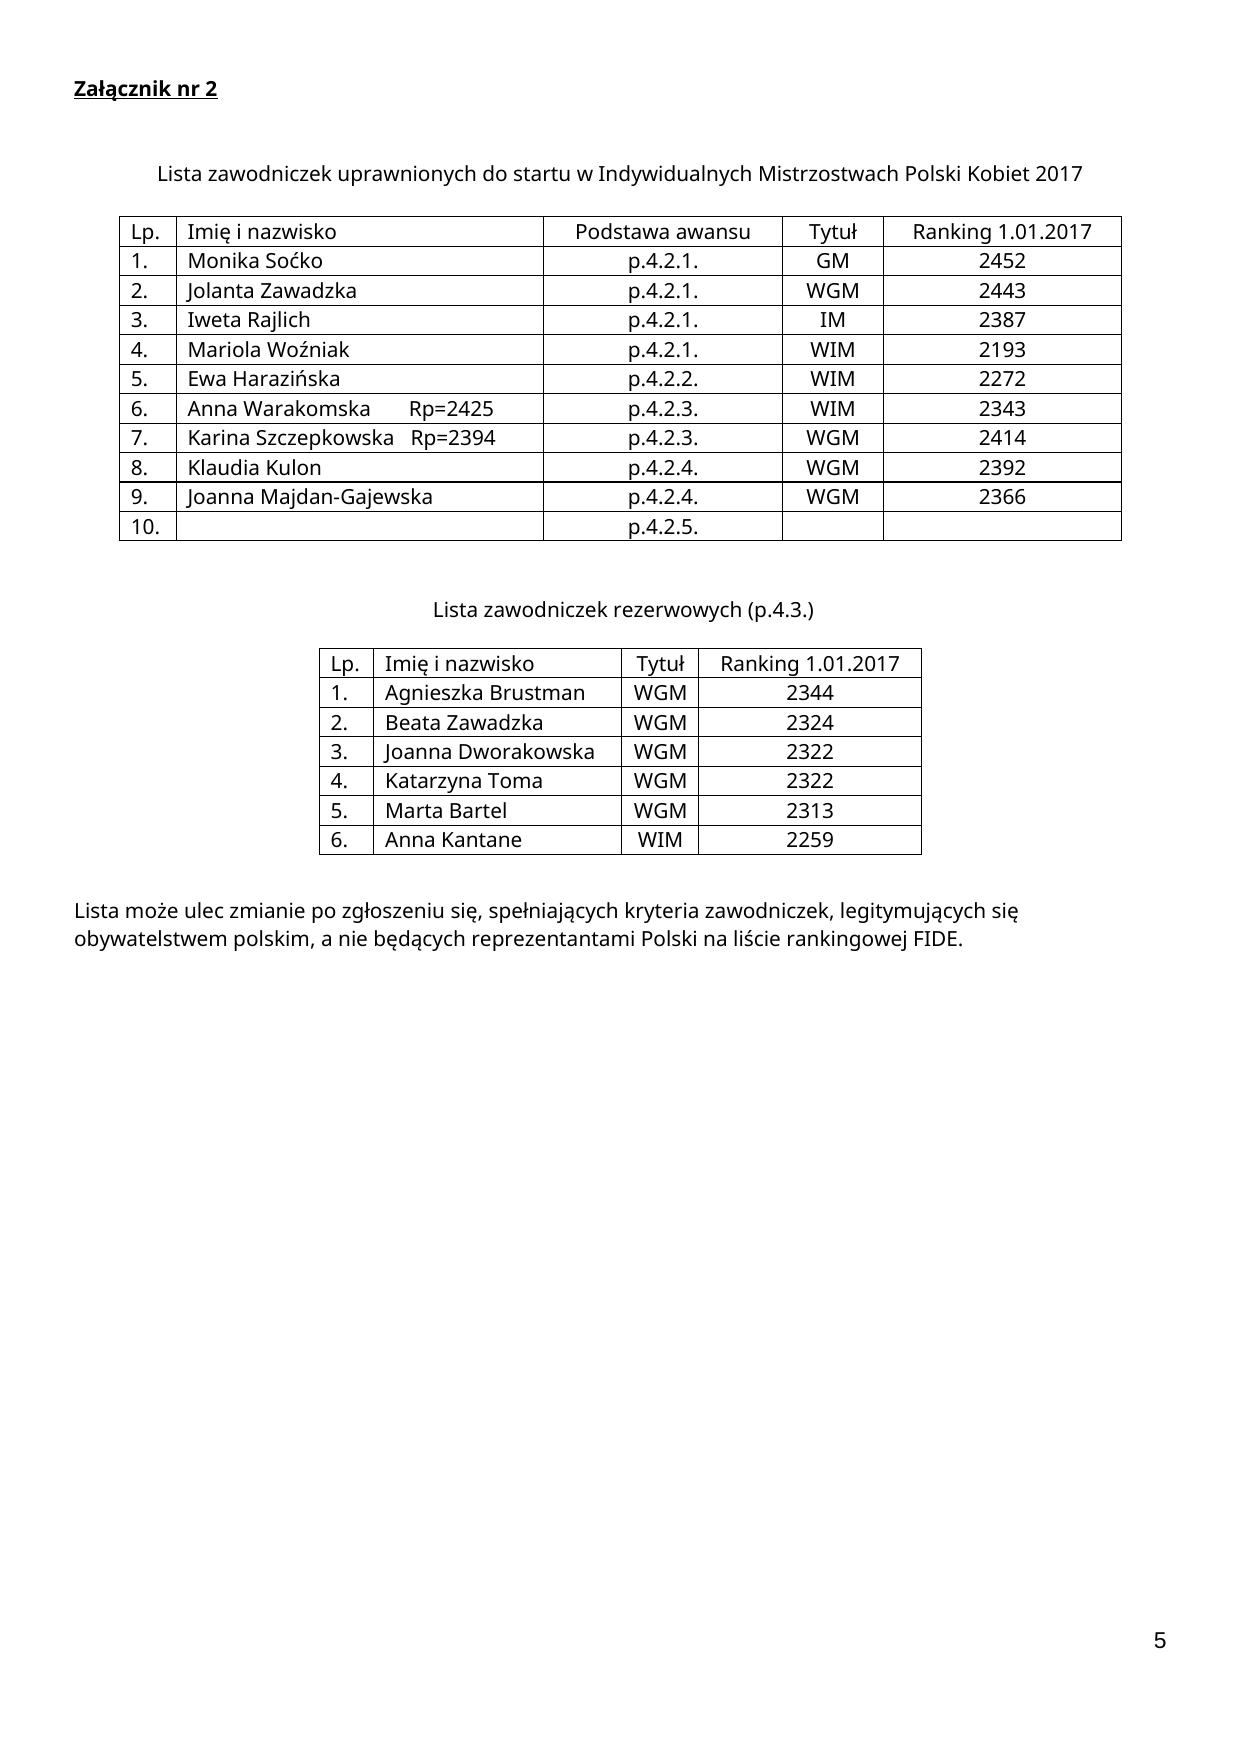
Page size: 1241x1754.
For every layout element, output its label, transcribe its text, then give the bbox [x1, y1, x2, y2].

table_cell 2387 [884, 306, 1121, 334]
table_header Tytuł [622, 649, 698, 677]
table_cell WGM [622, 737, 698, 766]
table_cell p.4.2.4. [544, 453, 782, 481]
table_cell 2259 [699, 826, 921, 854]
table_cell 4. [120, 335, 176, 363]
table_cell 1. [320, 678, 373, 707]
table_cell WIM [783, 394, 883, 422]
table_cell 2193 [884, 335, 1121, 363]
table_cell [884, 512, 1121, 540]
table_cell Klaudia Kulon [177, 453, 543, 481]
table_cell p.4.2.3. [544, 424, 782, 452]
table_cell p.4.2.1. [544, 335, 782, 363]
table_cell 2322 [699, 737, 921, 766]
table_cell Anna Warakomska Rp=2425 [177, 394, 543, 422]
table_cell p.4.2.3. [544, 394, 782, 422]
table_cell 1. [120, 247, 176, 275]
table_cell Iweta Rajlich [177, 306, 543, 334]
table_cell 3. [120, 306, 176, 334]
text Lista zawodniczek uprawnionych do startu w Indywidualnych Mistrzostwach Polski Kobiet 2017 [74, 159, 1166, 188]
table_cell GM [783, 247, 883, 275]
table_cell WGM [622, 678, 698, 707]
table_cell Joanna Dworakowska [374, 737, 621, 766]
table_header Lp. [120, 217, 176, 246]
table_cell [783, 512, 883, 540]
table_cell 9. [120, 483, 176, 511]
table_cell WGM [783, 424, 883, 452]
table_cell 10. [120, 512, 176, 540]
table_cell 5. [320, 796, 373, 824]
text Lista może ulec zmianie po zgłoszeniu się, spełniających kryteria zawodniczek, legitymujących się obywatelstwem polskim, a nie będących reprezentantami Polski na liście rankingowej FIDE. [74, 896, 1166, 953]
text Lista zawodniczek rezerwowych (p.4.3.) [74, 594, 1166, 624]
table_cell p.4.2.1. [544, 306, 782, 334]
table_cell p.4.2.1. [544, 247, 782, 275]
table_cell WGM [622, 767, 698, 795]
table_cell 2344 [699, 678, 921, 707]
table_cell WGM [622, 796, 698, 824]
table_cell 2. [320, 708, 373, 736]
table_cell 8. [120, 453, 176, 481]
table_cell 4. [320, 767, 373, 795]
table_cell WIM [783, 335, 883, 363]
table_cell WGM [622, 708, 698, 736]
table_cell 6. [320, 826, 373, 854]
table_cell WIM [783, 365, 883, 393]
table_cell 6. [120, 394, 176, 422]
table_cell IM [783, 306, 883, 334]
table_cell Joanna Majdan-Gajewska [177, 483, 543, 511]
text Załącznik nr 2 [74, 74, 1166, 102]
table_cell Anna Kantane [374, 826, 621, 854]
table_header Lp. [320, 649, 373, 677]
table_cell WGM [783, 483, 883, 511]
table_header Podstawa awansu [544, 217, 782, 246]
table_cell 2272 [884, 365, 1121, 393]
table_cell 2343 [884, 394, 1121, 422]
table_cell 2452 [884, 247, 1121, 275]
table_cell Agnieszka Brustman [374, 678, 621, 707]
table_cell 3. [320, 737, 373, 766]
table_cell 2324 [699, 708, 921, 736]
table_cell WGM [783, 453, 883, 481]
table_cell 2322 [699, 767, 921, 795]
table_cell 2443 [884, 276, 1121, 304]
table_cell Marta Bartel [374, 796, 621, 824]
table_cell p.4.2.5. [544, 512, 782, 540]
table_cell Jolanta Zawadzka [177, 276, 543, 304]
table_cell 2392 [884, 453, 1121, 481]
table_header Imię i nazwisko [374, 649, 621, 677]
table_cell 2313 [699, 796, 921, 824]
table_cell 2. [120, 276, 176, 304]
table_cell Beata Zawadzka [374, 708, 621, 736]
table_cell Katarzyna Toma [374, 767, 621, 795]
table_cell WIM [622, 826, 698, 854]
table_cell Monika Soćko [177, 247, 543, 275]
table_header Imię i nazwisko [177, 217, 543, 246]
table_cell 7. [120, 424, 176, 452]
table_header Ranking 1.01.2017 [884, 217, 1121, 246]
table_header Ranking 1.01.2017 [699, 649, 921, 677]
table_cell 5. [120, 365, 176, 393]
table_header Tytuł [783, 217, 883, 246]
table_cell 2414 [884, 424, 1121, 452]
table_cell p.4.2.1. [544, 276, 782, 304]
table_cell WGM [783, 276, 883, 304]
table_cell Ewa Harazińska [177, 365, 543, 393]
table_cell 2366 [884, 483, 1121, 511]
table_cell p.4.2.2. [544, 365, 782, 393]
table_cell p.4.2.4. [544, 483, 782, 511]
table_cell Mariola Woźniak [177, 335, 543, 363]
table_cell Karina Szczepkowska Rp=2394 [177, 424, 543, 452]
table_cell [177, 512, 543, 540]
